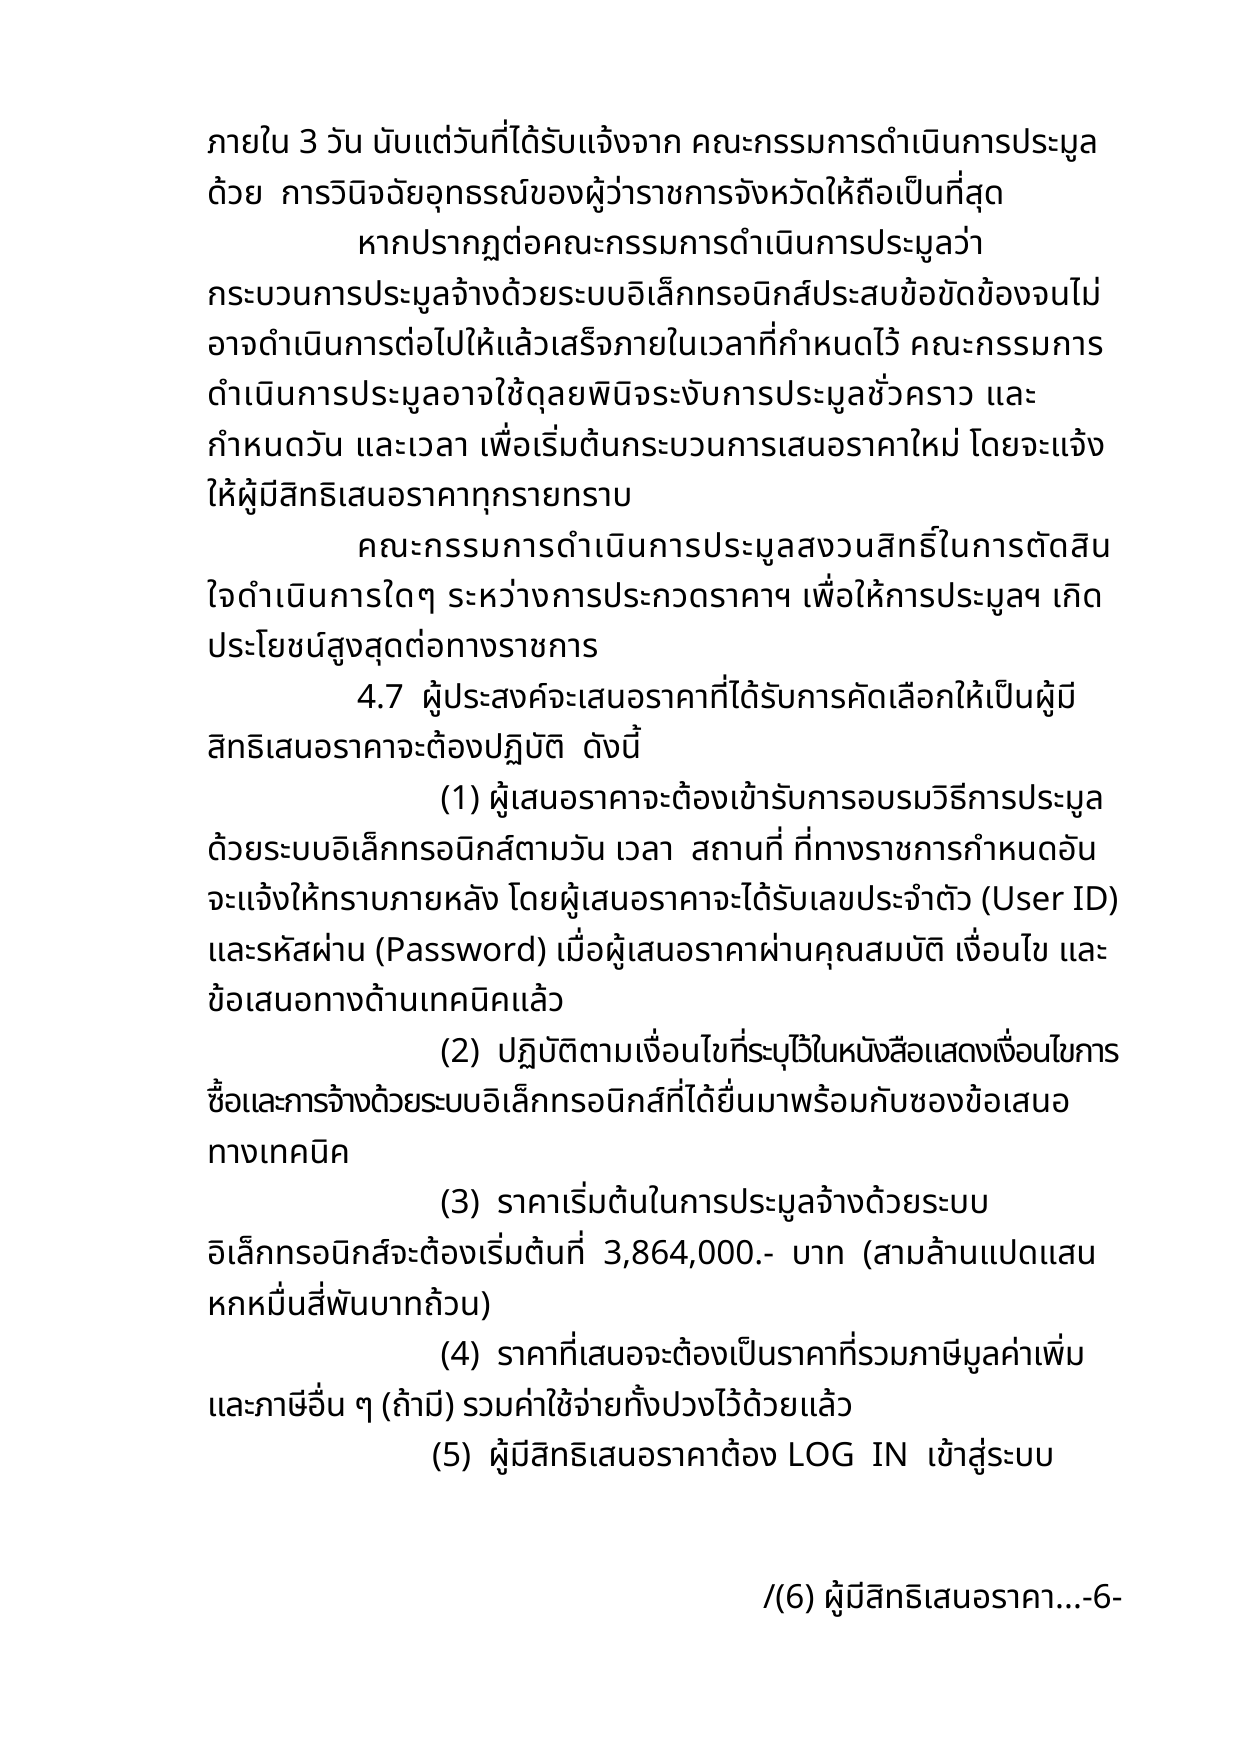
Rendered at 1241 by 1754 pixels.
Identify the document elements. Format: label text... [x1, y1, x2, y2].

text (4) ราคาที่เสนอจะต้องเป็นราคาที่รวมภาษีมูลค่าเพิ่ม และภาษีอื่น ๆ (ถ้ามี) รวมค่าใช้จ่ายทั้งปวงไว้ด้วยแล้ว [207, 1330, 1122, 1431]
text /(6) ผู้มีสิทธิเสนอราคา...-6- [207, 1573, 1122, 1623]
text (2) ปฏิบัติตามเงื่อนไขที่ระบุไว้ในหนังสือแสดงเงื่อนไขการซื้อและการจ้างด้วยระบบอิเล็กทรอนิกส์ที่ได้ยื่นมาพร้อมกับซองข้อเสนอทางเทคนิค [207, 1027, 1122, 1178]
text หากปรากฏต่อคณะกรรมการดำเนินการประมูลว่า กระบวนการประมูลจ้างด้วยระบบอิเล็กทรอนิกส์ประสบข้อขัดข้องจนไม่อาจดำเนินการต่อไปให้แล้วเสร็จภายในเวลาที่กำหนดไว้ คณะกรรมการดำเนินการประมูลอาจใช้ดุลยพินิจระงับการประมูลชั่วคราว และกำหนดวัน และเวลา เพื่อเริ่มต้นกระบวนการเสนอราคาใหม่ โดยจะแจ้งให้ผู้มีสิทธิเสนอราคาทุกรายทราบ [207, 219, 1122, 522]
text คณะกรรมการดำเนินการประมูลสงวนสิทธิ์ในการตัดสินใจดำเนินการใดๆ ระหว่างการประกวดราคาฯ เพื่อให้การประมูลฯ เกิดประโยชน์สูงสุดต่อทางราชการ [207, 522, 1122, 673]
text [207, 118, 1122, 219]
text (3) ราคาเริ่มต้นในการประมูลจ้างด้วยระบบอิเล็กทรอนิกส์จะต้องเริ่มต้นที่ 3,864,000.- บาท (สามล้านแปดแสนหกหมื่นสี่พันบาทถ้วน) [207, 1178, 1122, 1330]
text (5) ผู้มีสิทธิเสนอราคาต้อง LOG IN เข้าสู่ระบบ [207, 1431, 1122, 1482]
text (1) ผู้เสนอราคาจะต้องเข้ารับการอบรมวิธีการประมูลด้วยระบบอิเล็กทรอนิกส์ตามวัน เวลา สถานที่ ที่ทางราชการกำหนดอันจะแจ้งให้ทราบภายหลัง โดยผู้เสนอราคาจะได้รับเลขประจำตัว (User ID) และรหัสผ่าน (Password) เมื่อผู้เสนอราคาผ่านคุณสมบัติ เงื่อนไข และข้อเสนอทางด้านเทคนิคแล้ว [207, 774, 1122, 1027]
text 4.7 ผู้ประสงค์จะเสนอราคาที่ได้รับการคัดเลือกให้เป็นผู้มีสิทธิเสนอราคาจะต้องปฏิบัติ ดังนี้ [207, 673, 1122, 774]
